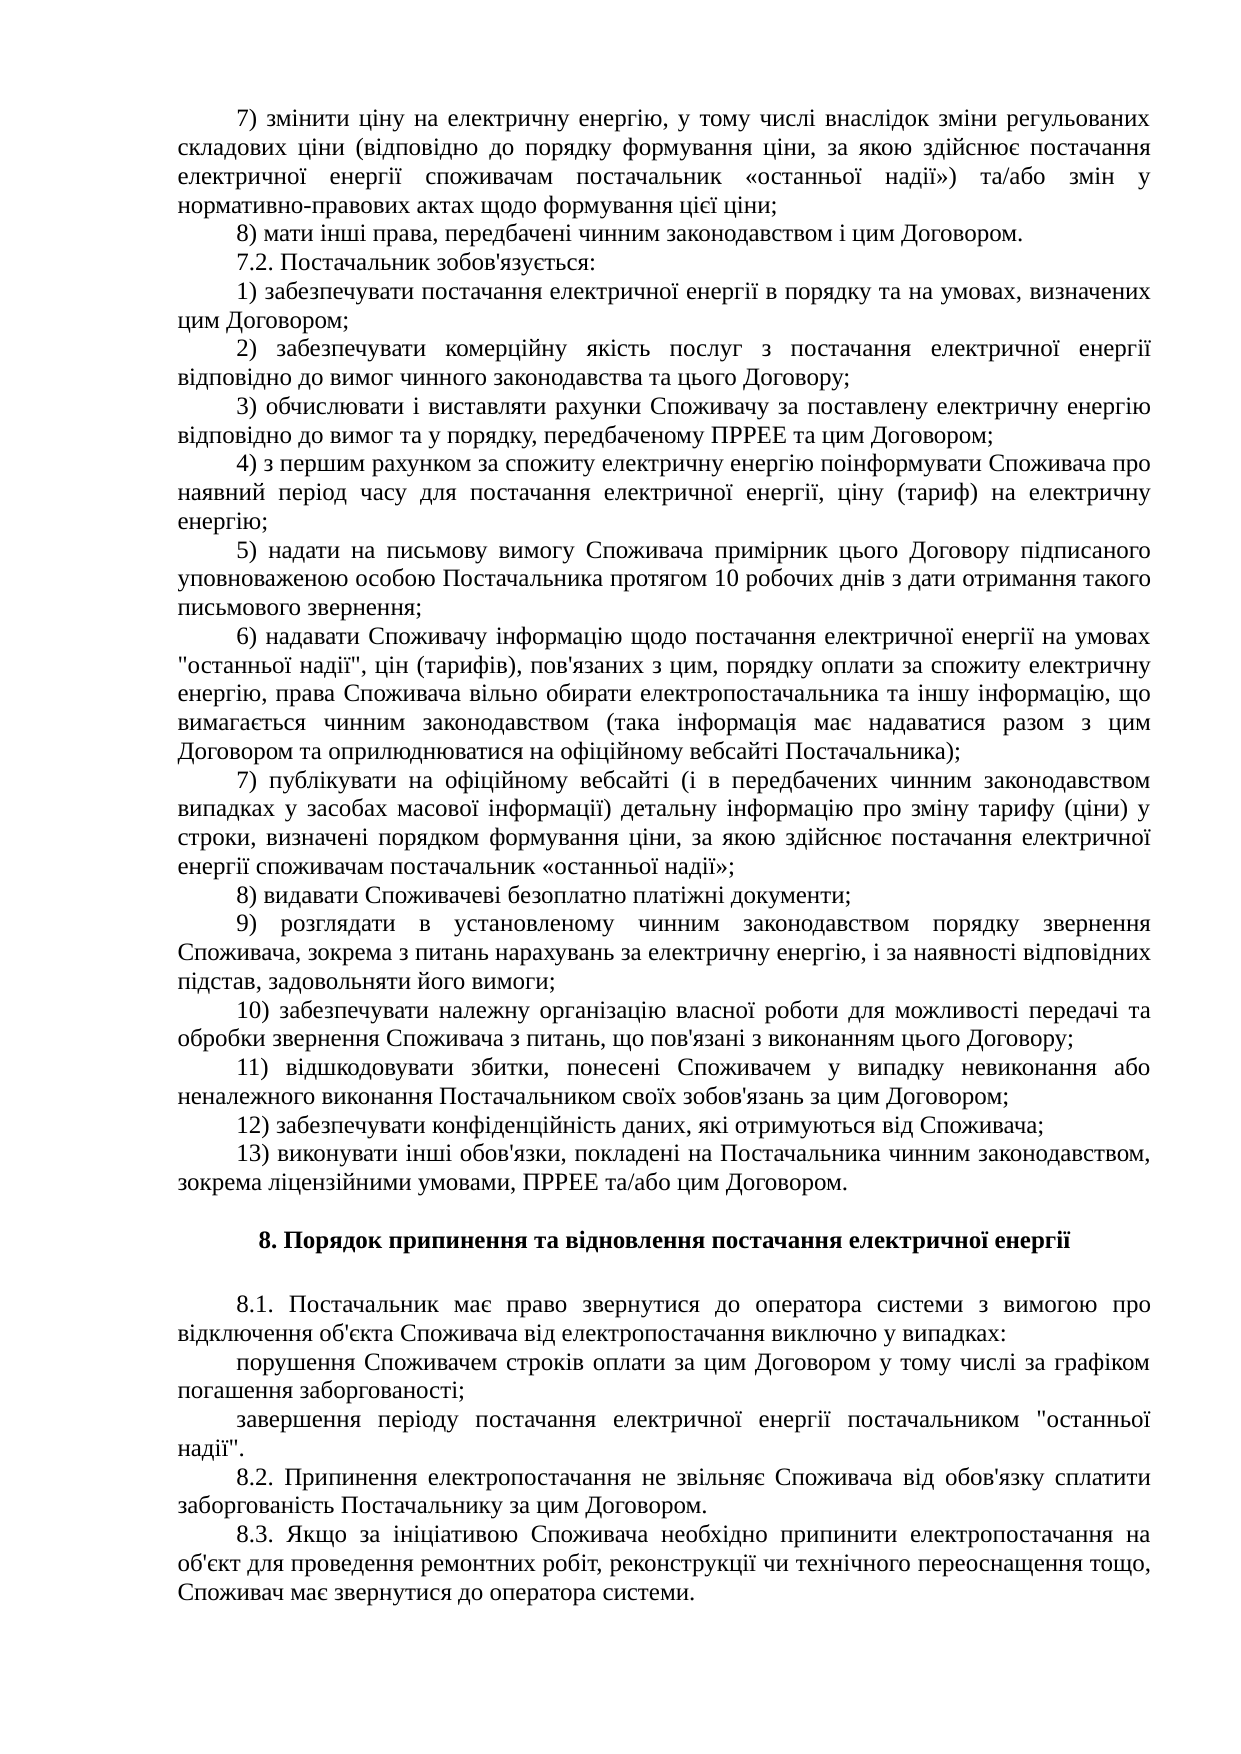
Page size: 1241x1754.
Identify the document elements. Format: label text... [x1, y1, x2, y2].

text 8.2. Припинення електропостачання не звільняє Споживача від обов'язку сплатити заборгованість Постачальнику за цим Договором. [177, 1462, 1152, 1519]
text 3) обчислювати і виставляти рахунки Споживачу за поставлену електричну енергію відповідно до вимог та у порядку, передбаченому ПРРЕЕ та цим Договором; [177, 391, 1152, 448]
text 7.2. Постачальник зобов'язується: [177, 247, 1152, 276]
text 10) забезпечувати належну організацію власної роботи для можливості передачі та обробки звернення Споживача з питань, що пов'язані з виконанням цього Договору; [177, 995, 1152, 1052]
text 7) публікувати на офіційному вебсайті (і в передбачених чинним законодавством випадках у засобах масової інформації) детальну інформацію про зміну тарифу (ціни) у строки, визначені порядком формування ціни, за якою здійснює постачання електричної енергії споживачам постачальник «останньої надії»; [177, 765, 1152, 880]
text 11) відшкодовувати збитки, понесені Споживачем у випадку невиконання або неналежного виконання Постачальником своїх зобов'язань за цим Договором; [177, 1052, 1152, 1110]
text 9) розглядати в установленому чинним законодавством порядку звернення Споживача, зокрема з питань нарахувань за електричну енергію, і за наявності відповідних підстав, задовольняти його вимоги; [177, 908, 1152, 995]
text 6) надавати Споживачу інформацію щодо постачання електричної енергії на умовах "останньої надії", цін (тарифів), пов'язаних з цим, порядку оплати за спожиту електричну енергію, права Споживача вільно обирати електропостачальника та іншу інформацію, що вимагається чинним законодавством (така інформація має надаватися разом з цим Договором та оприлюднюватися на офіційному вебсайті Постачальника); [177, 621, 1152, 765]
text порушення Споживачем строків оплати за цим Договором у тому числі за графіком погашення заборгованості; [177, 1347, 1152, 1404]
text 8.3. Якщо за ініціативою Споживача необхідно припинити електропостачання на об'єкт для проведення ремонтних робіт, реконструкції чи технічного переоснащення тощо, Споживач має звернутися до оператора системи. [177, 1519, 1152, 1606]
text 1) забезпечувати постачання електричної енергії в порядку та на умовах, визначених цим Договором; [177, 276, 1152, 333]
text 5) надати на письмову вимогу Споживача примірник цього Договору підписаного уповноваженою особою Постачальника протягом 10 робочих днів з дати отримання такого письмового звернення; [177, 535, 1152, 621]
text 8.1. Постачальник має право звернутися до оператора системи з вимогою про відключення об'єкта Споживача від електропостачання виключно у випадках: [177, 1289, 1152, 1347]
text 7) змінити ціну на електричну енергію, у тому числі внаслідок зміни регульованих складових ціни (відповідно до порядку формування ціни, за якою здійснює постачання електричної енергії споживачам постачальник «останньої надії») та/або змін у нормативно-правових актах щодо формування цієї ціни; [177, 103, 1152, 218]
text 4) з першим рахунком за спожиту електричну енергію поінформувати Споживача про наявний період часу для постачання електричної енергії, ціну (тариф) на електричну енергію; [177, 448, 1152, 535]
text завершення періоду постачання електричної енергії постачальником "останньої надії". [177, 1404, 1152, 1462]
text 2) забезпечувати комерційну якість послуг з постачання електричної енергії відповідно до вимог чинного законодавства та цього Договору; [177, 333, 1152, 391]
subtitle 8. Порядок припинення та відновлення постачання електричної енергії [177, 1225, 1152, 1253]
text 8) видавати Споживачеві безоплатно платіжні документи; [177, 880, 1152, 908]
text 8) мати інші права, передбачені чинним законодавством і цим Договором. [177, 218, 1152, 247]
text 12) забезпечувати конфіденційність даних, які отримуються від Споживача; [177, 1110, 1152, 1138]
text 13) виконувати інші обов'язки, покладені на Постачальника чинним законодавством, зокрема ліцензійними умовами, ПРРЕЕ та/або цим Договором. [177, 1138, 1152, 1196]
